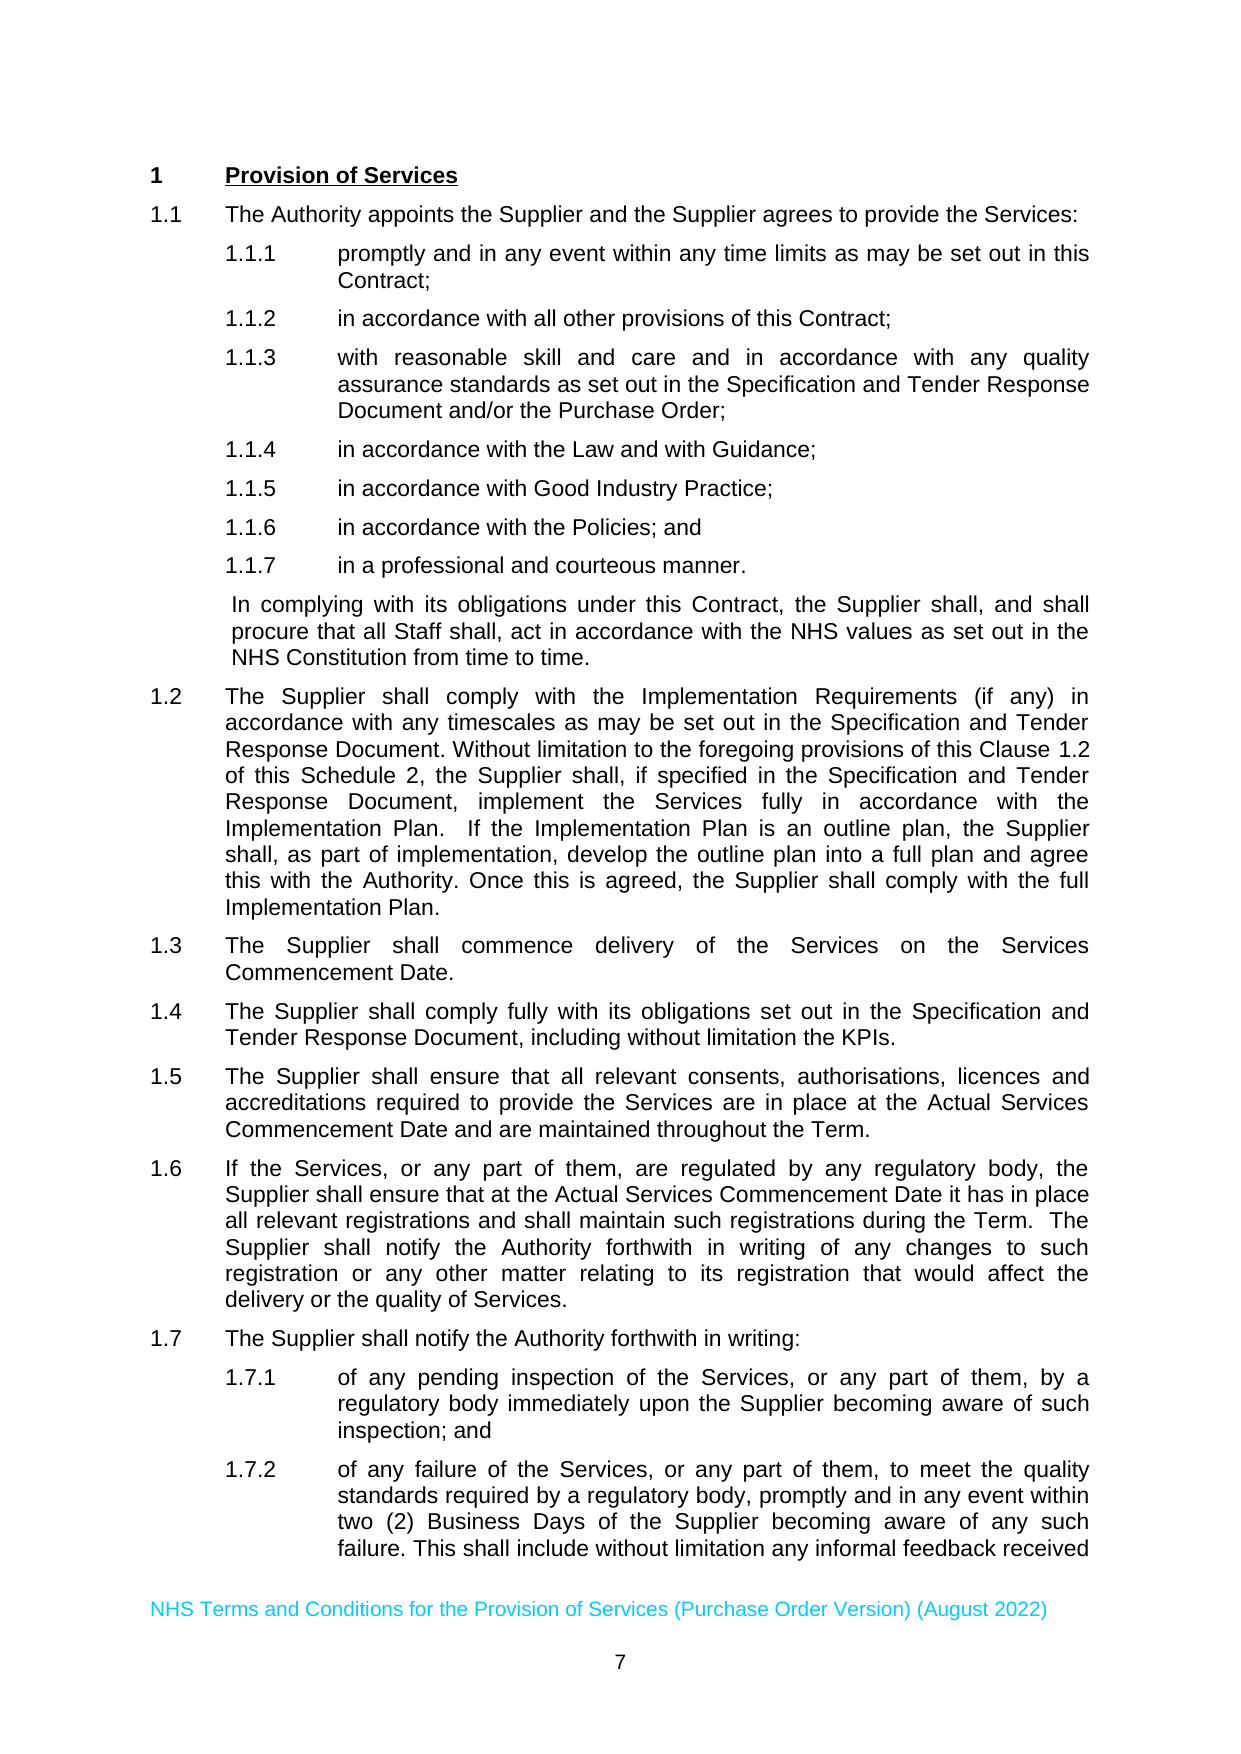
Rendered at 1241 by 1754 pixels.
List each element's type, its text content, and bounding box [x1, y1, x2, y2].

subtitle in accordance with the Law and with Guidance; [225, 436, 1090, 462]
subtitle in a professional and courteous manner. [225, 552, 1090, 579]
subtitle The Supplier shall comply fully with its obligations set out in the Specification and Tender Response Document, including without limitation the KPIs. [150, 998, 1090, 1050]
subtitle of any pending inspection of the Services, or any part of them, by a regulatory body immediately upon the Supplier becoming aware of such inspection; and [225, 1364, 1090, 1443]
subtitle Provision of Services [150, 162, 1090, 189]
subtitle The Supplier shall notify the Authority forthwith in writing: [150, 1325, 1090, 1351]
subtitle The Supplier shall commence delivery of the Services on the Services Commencement Date. [150, 932, 1090, 985]
subtitle In complying with its obligations under this Contract, the Supplier shall, and shall procure that all Staff shall, act in accordance with the NHS values as set out in the NHS Constitution from time to time. [231, 591, 1090, 670]
subtitle in accordance with all other provisions of this Contract; [225, 305, 1090, 332]
subtitle If the Services, or any part of them, are regulated by any regulatory body, the Supplier shall ensure that at the Actual Services Commencement Date it has in place all relevant registrations and shall maintain such registrations during the Term. The Supplier shall notify the Authority forthwith in writing of any changes to such registration or any other matter relating to its registration that would affect the delivery or the quality of Services. [150, 1154, 1090, 1313]
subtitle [225, 1456, 1090, 1561]
subtitle in accordance with the Policies; and [225, 513, 1090, 540]
subtitle with reasonable skill and care and in accordance with any quality assurance standards as set out in the Specification and Tender Response Document and/or the Purchase Order; [225, 344, 1090, 423]
subtitle The Supplier shall ensure that all relevant consents, authorisations, licences and accreditations required to provide the Services are in place at the Actual Services Commencement Date and are maintained throughout the Term. [150, 1063, 1090, 1142]
subtitle The Authority appoints the Supplier and the Supplier agrees to provide the Services: [150, 201, 1090, 228]
subtitle promptly and in any event within any time limits as may be set out in this Contract; [225, 240, 1090, 293]
subtitle in accordance with Good Industry Practice; [225, 475, 1090, 501]
subtitle The Supplier shall comply with the Implementation Requirements (if any) in accordance with any timescales as may be set out in the Specification and Tender Response Document. Without limitation to the foregoing provisions of this Clause 1.2 of this Schedule 2, the Supplier shall, if specified in the Specification and Tender Response Document, implement the Services fully in accordance with the Implementation Plan. If the Implementation Plan is an outline plan, the Supplier shall, as part of implementation, develop the outline plan into a full plan and agree this with the Authority. Once this is agreed, the Supplier shall comply with the full Implementation Plan. [150, 683, 1090, 920]
